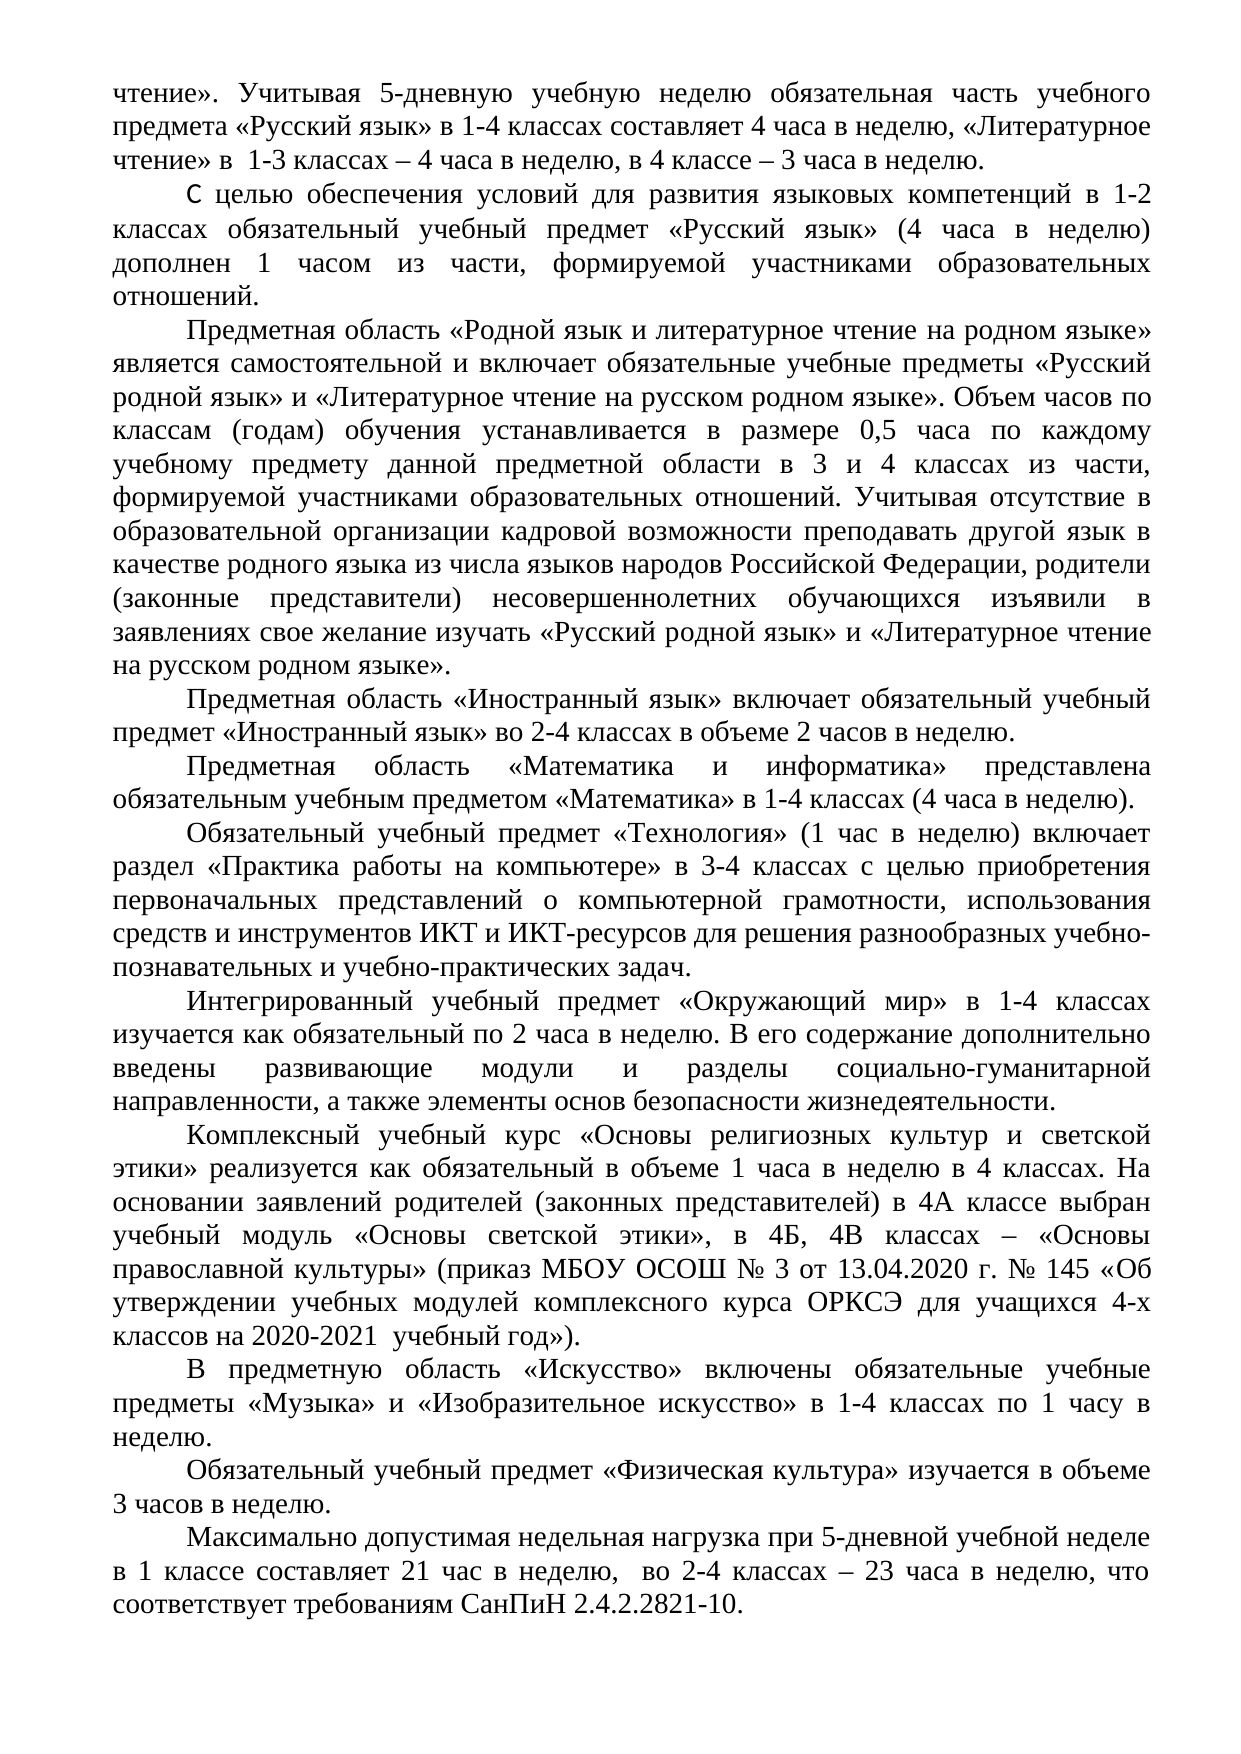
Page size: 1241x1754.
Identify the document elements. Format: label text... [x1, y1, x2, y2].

text Интегрированный учебный предмет «Окружающий мир» в 1-4 классах изучается как обязательный по 2 часа в неделю. В его содержание дополнительно введены развивающие модули и разделы социально-гуманитарной направленности, а также элементы основ безопасности жизнедеятельности. [112, 983, 1152, 1117]
text Обязательный учебный предмет «Технология» (1 час в неделю) включает раздел «Практика работы на компьютере» в 3-4 классах с целью приобретения первоначальных представлений о компьютерной грамотности, использования средств и инструментов ИКТ и ИКТ-ресурсов для решения разнообразных учебно-познавательных и учебно-практических задач. [112, 815, 1152, 983]
text Максимально допустимая недельная нагрузка при 5-дневной учебной неделе в 1 классе составляет 21 час в неделю, во 2-4 классах – 23 часа в неделю, что соответствует требованиям СанПиН 2.4.2.2821-10. [112, 1519, 1152, 1620]
text Предметная область «Родной язык и литературное чтение на родном языке» является самостоятельной и включает обязательные учебные предметы «Русский родной язык» и «Литературное чтение на русском родном языке». Объем часов по классам (годам) обучения устанавливается в размере 0,5 часа по каждому учебному предмету данной предметной области в 3 и 4 классах из части, формируемой участниками образовательных отношений. Учитывая отсутствие в образовательной организации кадровой возможности преподавать другой язык в качестве родного языка из числа языков народов Российской Федерации, родители (законные представители) несовершеннолетних обучающихся изъявили в заявлениях свое желание изучать «Русский родной язык» и «Литературное чтение на русском родном языке». [112, 312, 1152, 681]
text С целью обеспечения условий для развития языковых компетенций в 1-2 классах обязательный учебный предмет «Русский язык» (4 часа в неделю) дополнен 1 часом из части, формируемой участниками образовательных отношений. [112, 176, 1152, 312]
text Комплексный учебный курс «Основы религиозных культур и светской этики» реализуется как обязательный в объеме 1 часа в неделю в 4 классах. На основании заявлений родителей (законных представителей) в 4А классе выбран учебный модуль «Основы светской этики», в 4Б, 4В классах – «Основы православной культуры» (приказ МБОУ ОСОШ № 3 от 13.04.2020 г. № 145 «Об утверждении учебных модулей комплексного курса ОРКСЭ для учащихся 4-х классов на 2020-2021 учебный год»). [112, 1117, 1152, 1352]
text Предметная область «Математика и информатика» представлена обязательным учебным предметом «Математика» в 1-4 классах (4 часа в неделю). [112, 748, 1152, 815]
text В предметную область «Искусство» включены обязательные учебные предметы «Музыка» и «Изобразительное искусство» в 1-4 классах по 1 часу в неделю. [112, 1352, 1152, 1452]
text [112, 75, 1152, 176]
text Обязательный учебный предмет «Физическая культура» изучается в объеме 3 часов в неделю. [112, 1452, 1152, 1519]
text Предметная область «Иностранный язык» включает обязательный учебный предмет «Иностранный язык» во 2-4 классах в объеме 2 часов в неделю. [112, 681, 1152, 748]
